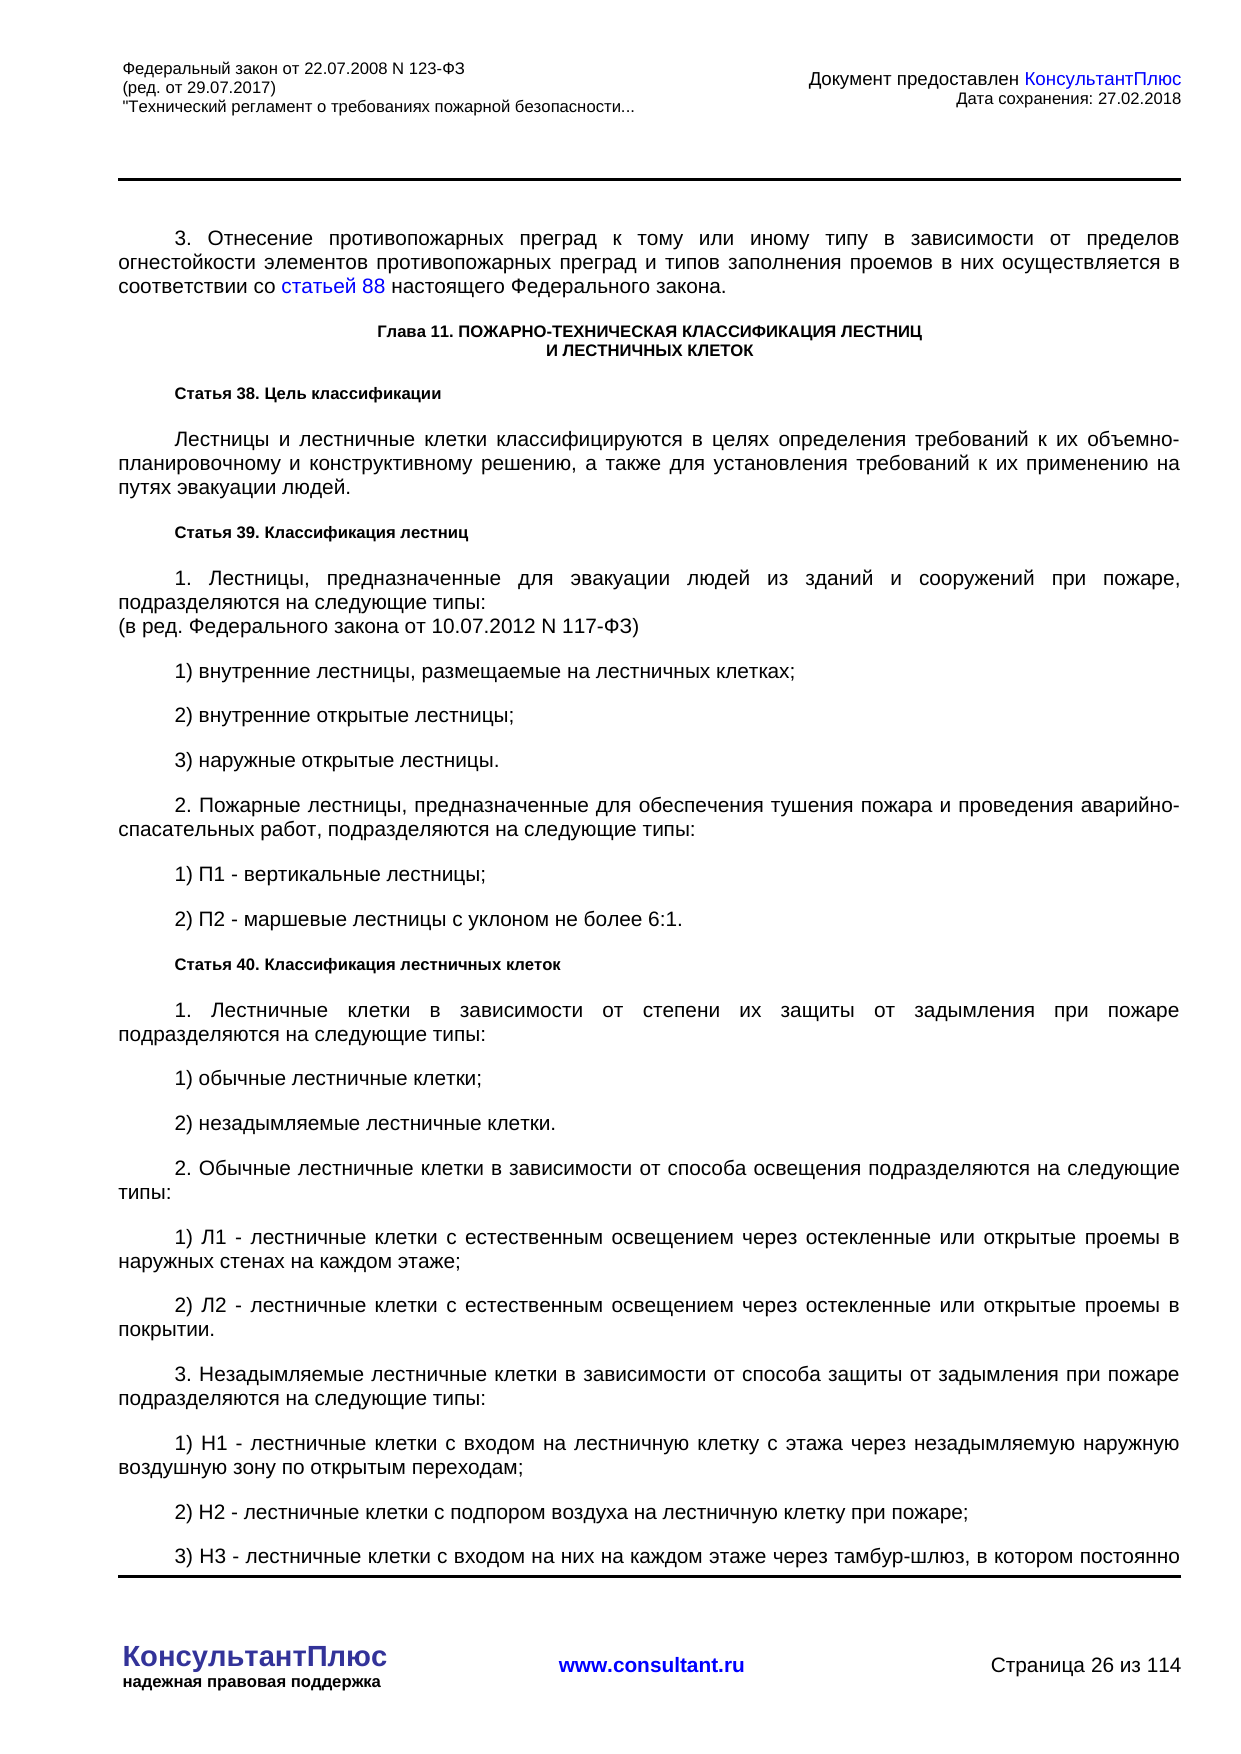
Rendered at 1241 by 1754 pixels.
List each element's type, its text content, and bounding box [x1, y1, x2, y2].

text 1) внутренние лестницы, размещаемые на лестничных клетках; [118, 658, 1181, 682]
text 3. Незадымляемые лестничные клетки в зависимости от способа защиты от задымления при пожаре подразделяются на следующие типы: [118, 1362, 1181, 1410]
text (в ред. Федерального закона от 10.07.2012 N 117-ФЗ) [118, 614, 1181, 638]
text 2) Л2 - лестничные клетки с естественным освещением через остекленные или открытые проемы в покрытии. [118, 1293, 1181, 1341]
text 2. Пожарные лестницы, предназначенные для обеспечения тушения пожара и проведения аварийно-спасательных работ, подразделяются на следующие типы: [118, 793, 1181, 841]
text 3. Отнесение противопожарных преград к тому или иному типу в зависимости от пределов огнестойкости элементов противопожарных преград и типов заполнения проемов в них осуществляется в соответствии со статьей 88 настоящего Федерального закона. [118, 226, 1181, 297]
text 1. Лестницы, предназначенные для эвакуации людей из зданий и сооружений при пожаре, подразделяются на следующие типы: [118, 566, 1181, 614]
title Статья 40. Классификация лестничных клеток [118, 954, 1181, 973]
text 1. Лестничные клетки в зависимости от степени их защиты от задымления при пожаре подразделяются на следующие типы: [118, 997, 1181, 1045]
text 2) П2 - маршевые лестницы с уклоном не более 6:1. [118, 906, 1181, 930]
text 1) обычные лестничные клетки; [118, 1066, 1181, 1090]
text 2) Н2 - лестничные клетки с подпором воздуха на лестничную клетку при пожаре; [118, 1499, 1181, 1523]
text 2) незадымляемые лестничные клетки. [118, 1111, 1181, 1135]
title Статья 38. Цель классификации [118, 384, 1181, 403]
title Статья 39. Классификация лестниц [118, 523, 1181, 542]
text Лестницы и лестничные клетки классифицируются в целях определения требований к их объемно-планировочному и конструктивному решению, а также для установления требований к их применению на путях эвакуации людей. [118, 427, 1181, 499]
text 1) Н1 - лестничные клетки с входом на лестничную клетку с этажа через незадымляемую наружную воздушную зону по открытым переходам; [118, 1431, 1181, 1479]
title И ЛЕСТНИЧНЫХ КЛЕТОК [118, 341, 1181, 360]
title Глава 11. ПОЖАРНО-ТЕХНИЧЕСКАЯ КЛАССИФИКАЦИЯ ЛЕСТНИЦ [118, 321, 1181, 341]
text 1) Л1 - лестничные клетки с естественным освещением через остекленные или открытые проемы в наружных стенах на каждом этаже; [118, 1224, 1181, 1272]
text 2. Обычные лестничные клетки в зависимости от способа освещения подразделяются на следующие типы: [118, 1156, 1181, 1204]
text 2) внутренние открытые лестницы; [118, 703, 1181, 727]
text 3) наружные открытые лестницы. [118, 748, 1181, 772]
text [118, 1544, 1181, 1568]
text 1) П1 - вертикальные лестницы; [118, 862, 1181, 886]
